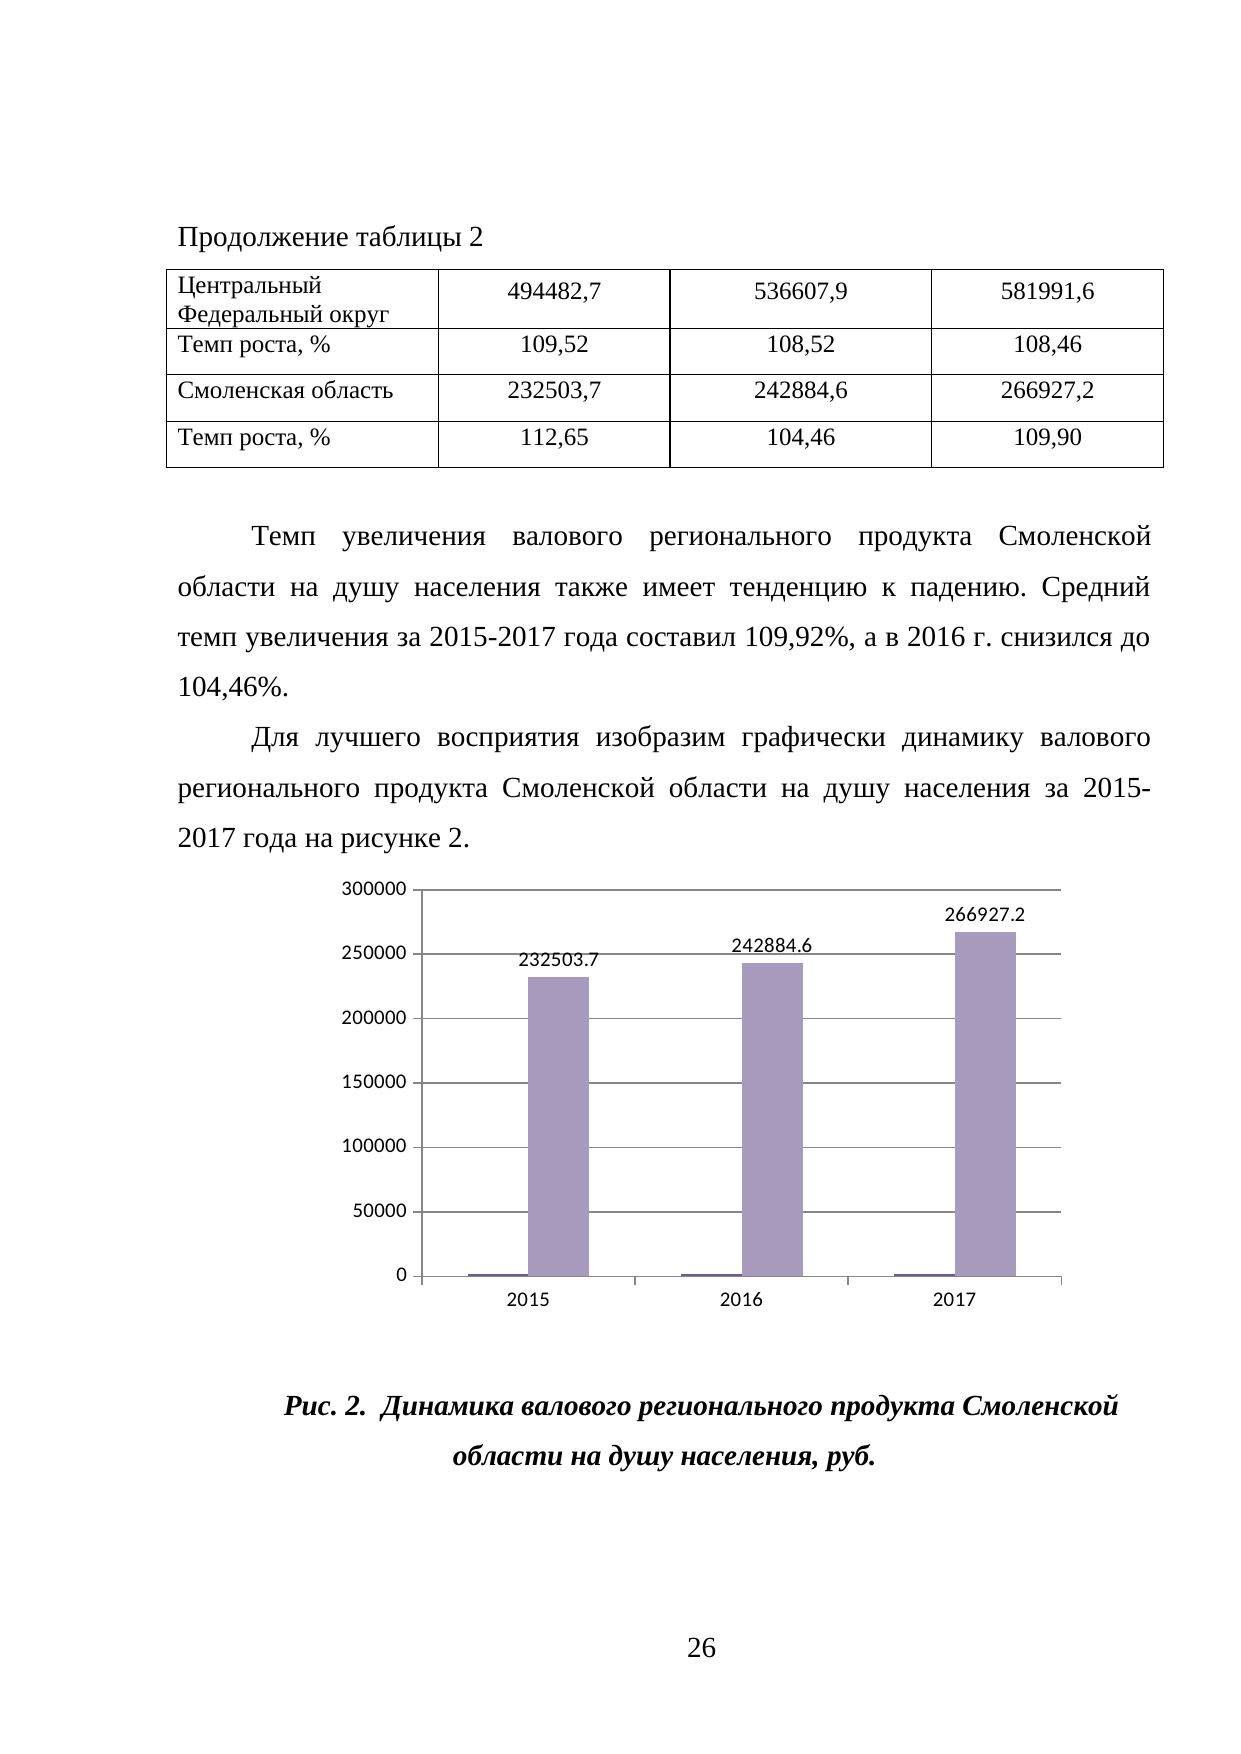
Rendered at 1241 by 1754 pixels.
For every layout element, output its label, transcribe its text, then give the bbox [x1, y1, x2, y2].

table_header 494482,7 [439, 270, 669, 328]
table_header Центральный Федеральный округ [167, 270, 438, 328]
table_cell Смоленская область [167, 375, 438, 421]
table_cell Темп роста, % [167, 329, 438, 374]
table_cell 108,52 [671, 329, 931, 374]
table_cell Темп роста, % [167, 422, 438, 467]
table_cell 266927,2 [932, 375, 1163, 421]
text Темп увеличения валового регионального продукта Смоленской области на душу населения также имеет тенденцию к падению. Средний темп увеличения за 2015-2017 года составил 109,92%, а в 2016 г. снизился до 104,46%. [177, 518, 1152, 703]
table_cell 104,46 [671, 422, 931, 467]
table_cell 108,46 [932, 329, 1163, 374]
table_cell 112,65 [439, 422, 669, 467]
table_cell 232503,7 [439, 375, 669, 421]
table_cell 242884,6 [671, 375, 931, 421]
table_header 581991,6 [932, 270, 1163, 328]
text Рис. 2. Динамика валового регионального продукта Смоленской области на душу населения, руб. [177, 1388, 1152, 1471]
table_cell 109,52 [439, 329, 669, 374]
table_cell 109,90 [932, 422, 1163, 467]
text Для лучшего восприятия изобразим графически динамику валового регионального продукта Смоленской области на душу населения за 2015-2017 года на рисунке 2. [177, 719, 1152, 854]
text Продолжение таблицы 2 [177, 219, 1152, 252]
table_header 536607,9 [671, 270, 931, 328]
